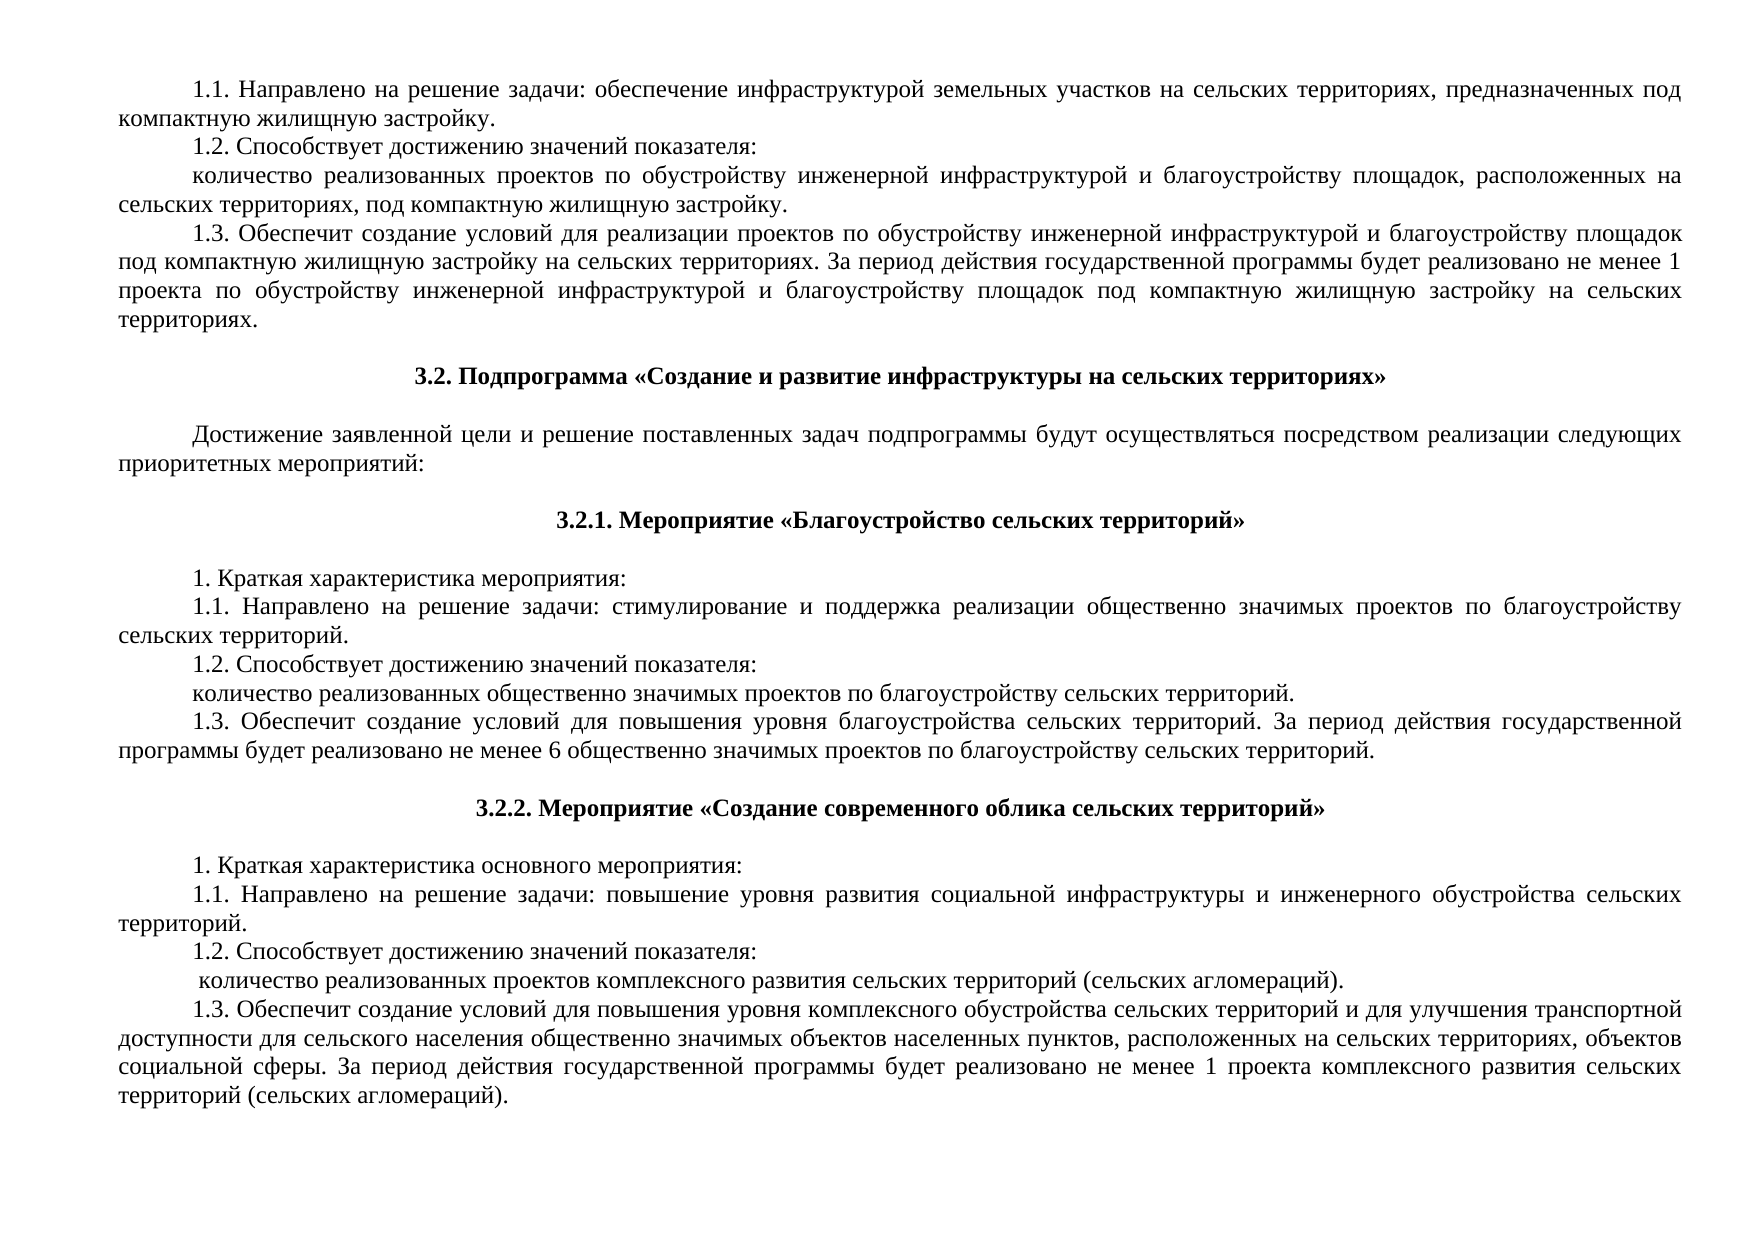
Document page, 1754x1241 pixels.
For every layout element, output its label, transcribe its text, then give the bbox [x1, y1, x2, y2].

text 1.3. Обеспечит создание условий для повышения уровня комплексного обустройства сельских территорий и для улучшения транспортной доступности для сельского населения общественно значимых объектов населенных пунктов, расположенных на сельских территориях, объектов социальной сферы. За период действия государственной программы будет реализовано не менее 1 проекта комплексного развития сельских территорий (сельских агломераций). [118, 994, 1683, 1109]
text 1.3. Обеспечит создание условий для реализации проектов по обустройству инженерной инфраструктурой и благоустройству площадок под компактную жилищную застройку на сельских территориях. За период действия государственной программы будет реализовано не менее 1 проекта по обустройству инженерной инфраструктурой и благоустройству площадок под компактную жилищную застройку на сельских территориях. [118, 218, 1683, 333]
text 1.2. Способствует достижению значений показателя: [118, 131, 1683, 160]
text 1.3. Обеспечит создание условий для повышения уровня благоустройства сельских территорий. За период действия государственной программы будет реализовано не менее 6 общественно значимых проектов по благоустройству сельских территорий. [118, 706, 1683, 764]
text 1. Краткая характеристика основного мероприятия: [118, 850, 1683, 879]
text 1.1. Направлено на решение задачи: стимулирование и поддержка реализации общественно значимых проектов по благоустройству сельских территорий. [118, 591, 1683, 649]
text 3.2. Подпрограмма «Создание и развитие инфраструктуры на сельских территориях» [118, 361, 1683, 390]
text количество реализованных проектов по обустройству инженерной инфраструктурой и благоустройству площадок, расположенных на сельских территориях, под компактную жилищную застройку. [118, 160, 1683, 218]
text количество реализованных проектов комплексного развития сельских территорий (сельских агломераций). [118, 965, 1683, 994]
text 1.2. Способствует достижению значений показателя: [118, 936, 1683, 965]
text 1.2. Способствует достижению значений показателя: [118, 649, 1683, 678]
text 1. Краткая характеристика мероприятия: [118, 563, 1683, 591]
text 3.2.1. Мероприятие «Благоустройство сельских территорий» [118, 505, 1683, 534]
text 3.2.2. Мероприятие «Создание современного облика сельских территорий» [118, 793, 1683, 821]
text 1.1. Направлено на решение задачи: обеспечение инфраструктурой земельных участков на сельских территориях, предназначенных под компактную жилищную застройку. [118, 74, 1683, 131]
text количество реализованных общественно значимых проектов по благоустройству сельских территорий. [118, 678, 1683, 706]
text 1.1. Направлено на решение задачи: повышение уровня развития социальной инфраструктуры и инженерного обустройства сельских территорий. [118, 879, 1683, 936]
text Достижение заявленной цели и решение поставленных задач подпрограммы будут осуществляться посредством реализации следующих приоритетных мероприятий: [118, 419, 1683, 476]
